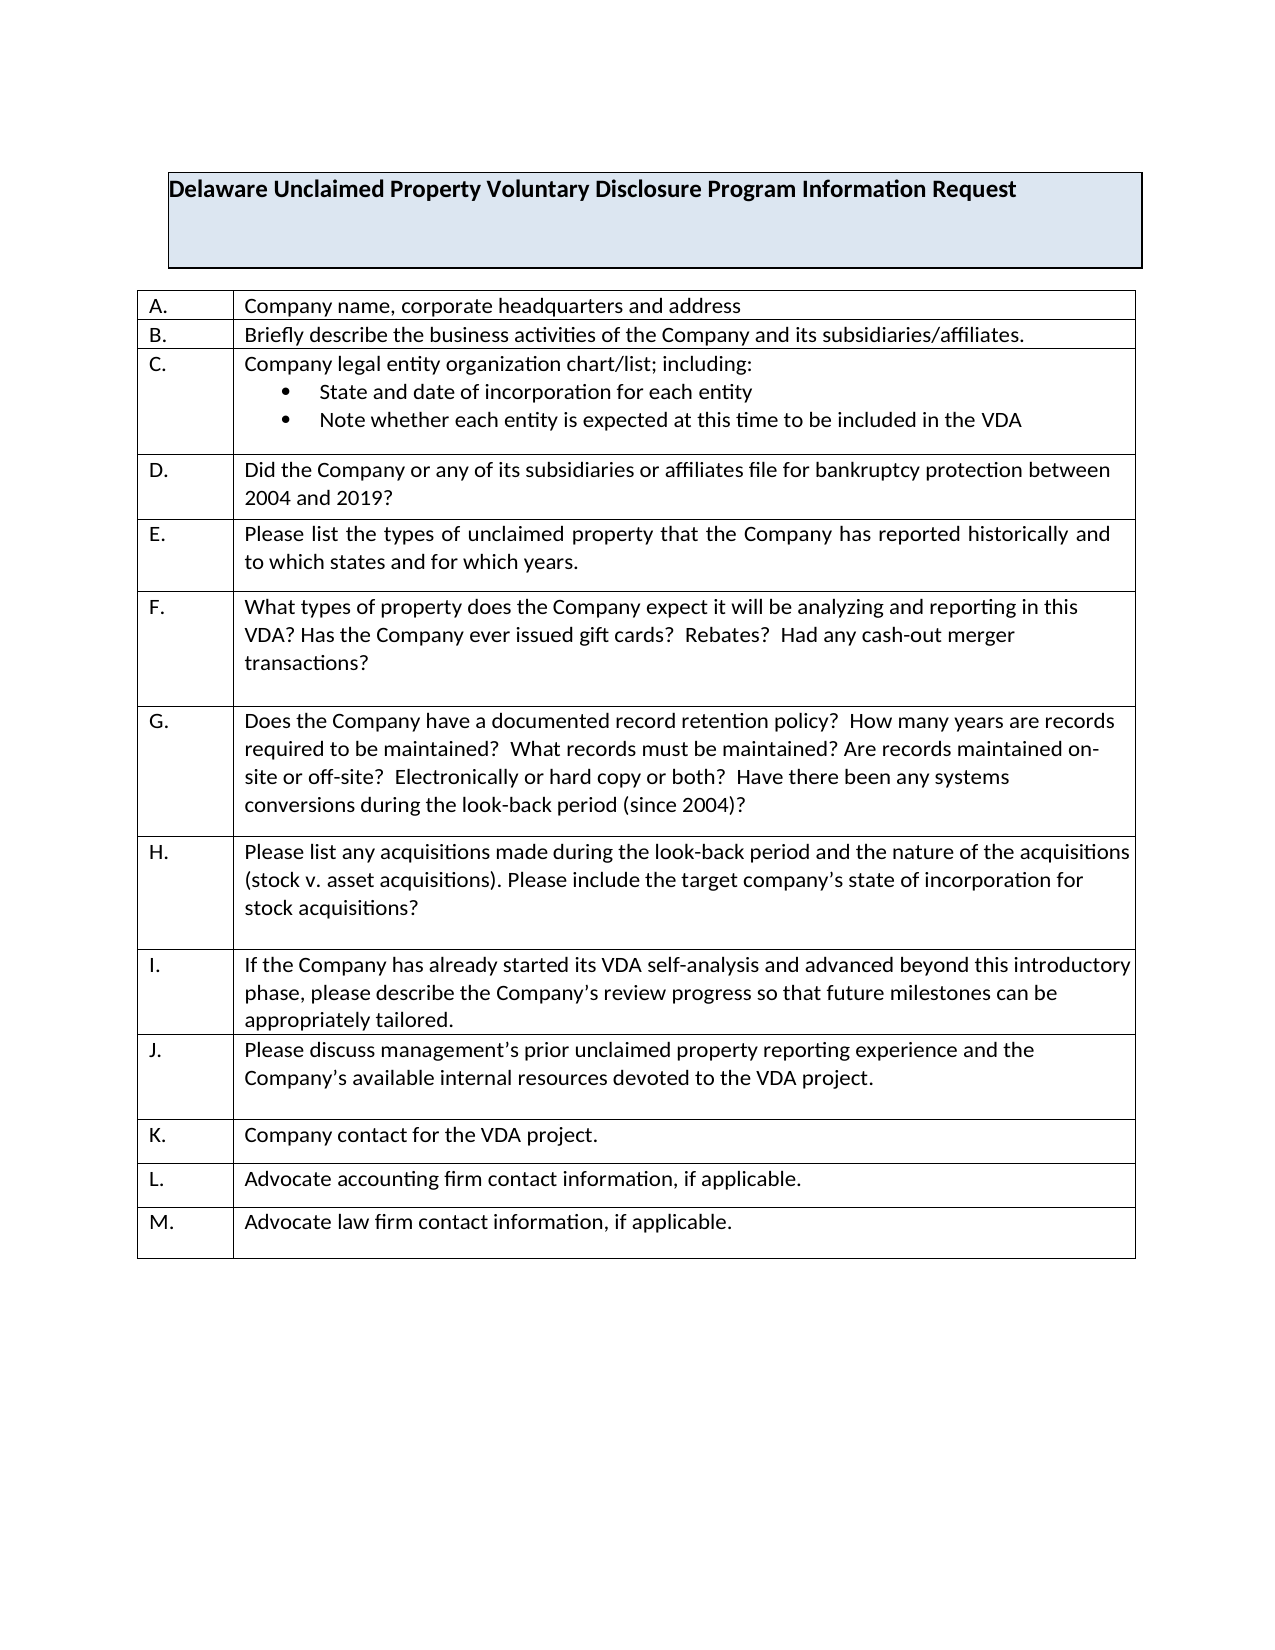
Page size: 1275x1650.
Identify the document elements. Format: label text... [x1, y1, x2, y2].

table_cell Advocate law firm contact information, if applicable. [234, 1208, 1135, 1258]
table_cell K. [138, 1120, 233, 1163]
table_cell F. [138, 592, 233, 706]
table_cell M. [138, 1208, 233, 1258]
table_cell Company contact for the VDA project. [234, 1120, 1135, 1163]
table_cell D. [138, 455, 233, 519]
table_cell Please discuss management’s prior unclaimed property reporting experience and the Company’s available internal resources devoted to the VDA project. [234, 1035, 1135, 1119]
table_cell If the Company has already started its VDA self-analysis and advanced beyond this introductory phase, please describe the Company’s review progress so that future milestones can be appropriately tailored. [234, 950, 1135, 1034]
table_cell Briefly describe the business activities of the Company and its subsidiaries/affiliates. [234, 320, 1135, 348]
table_cell Company legal entity organization chart/list; including: State and date of incorporation for each entity Note whether each entity is expected at this time to be included in the VDA [234, 349, 1135, 454]
table_header Company name, corporate headquarters and address [234, 291, 1135, 319]
table_cell Please list the types of unclaimed property that the Company has reported historically and to which states and for which years. [234, 520, 1135, 591]
table_cell L. [138, 1164, 233, 1207]
table_cell Did the Company or any of its subsidiaries or affiliates file for bankruptcy protection between 2004 and 2019? [234, 455, 1135, 519]
table_cell G. [138, 707, 233, 836]
table_cell B. [138, 320, 233, 348]
table_cell J. [138, 1035, 233, 1119]
table_cell Does the Company have a documented record retention policy? How many years are records required to be maintained? What records must be maintained? Are records maintained on-site or off-site? Electronically or hard copy or both? Have there been any systems conversions during the look-back period (since 2004)? [234, 707, 1135, 836]
table_cell Please list any acquisitions made during the look-back period and the nature of the acquisitions (stock v. asset acquisitions). Please include the target company’s state of incorporation for stock acquisitions? [234, 837, 1135, 949]
table_cell What types of property does the Company expect it will be analyzing and reporting in this VDA? Has the Company ever issued gift cards? Rebates? Had any cash-out merger transactions? [234, 592, 1135, 706]
table_cell H. [138, 837, 233, 949]
table_cell Advocate accounting firm contact information, if applicable. [234, 1164, 1135, 1207]
table_header A. [138, 291, 233, 319]
table_cell C. [138, 349, 233, 454]
table_cell I. [138, 950, 233, 1034]
table_cell E. [138, 520, 233, 591]
